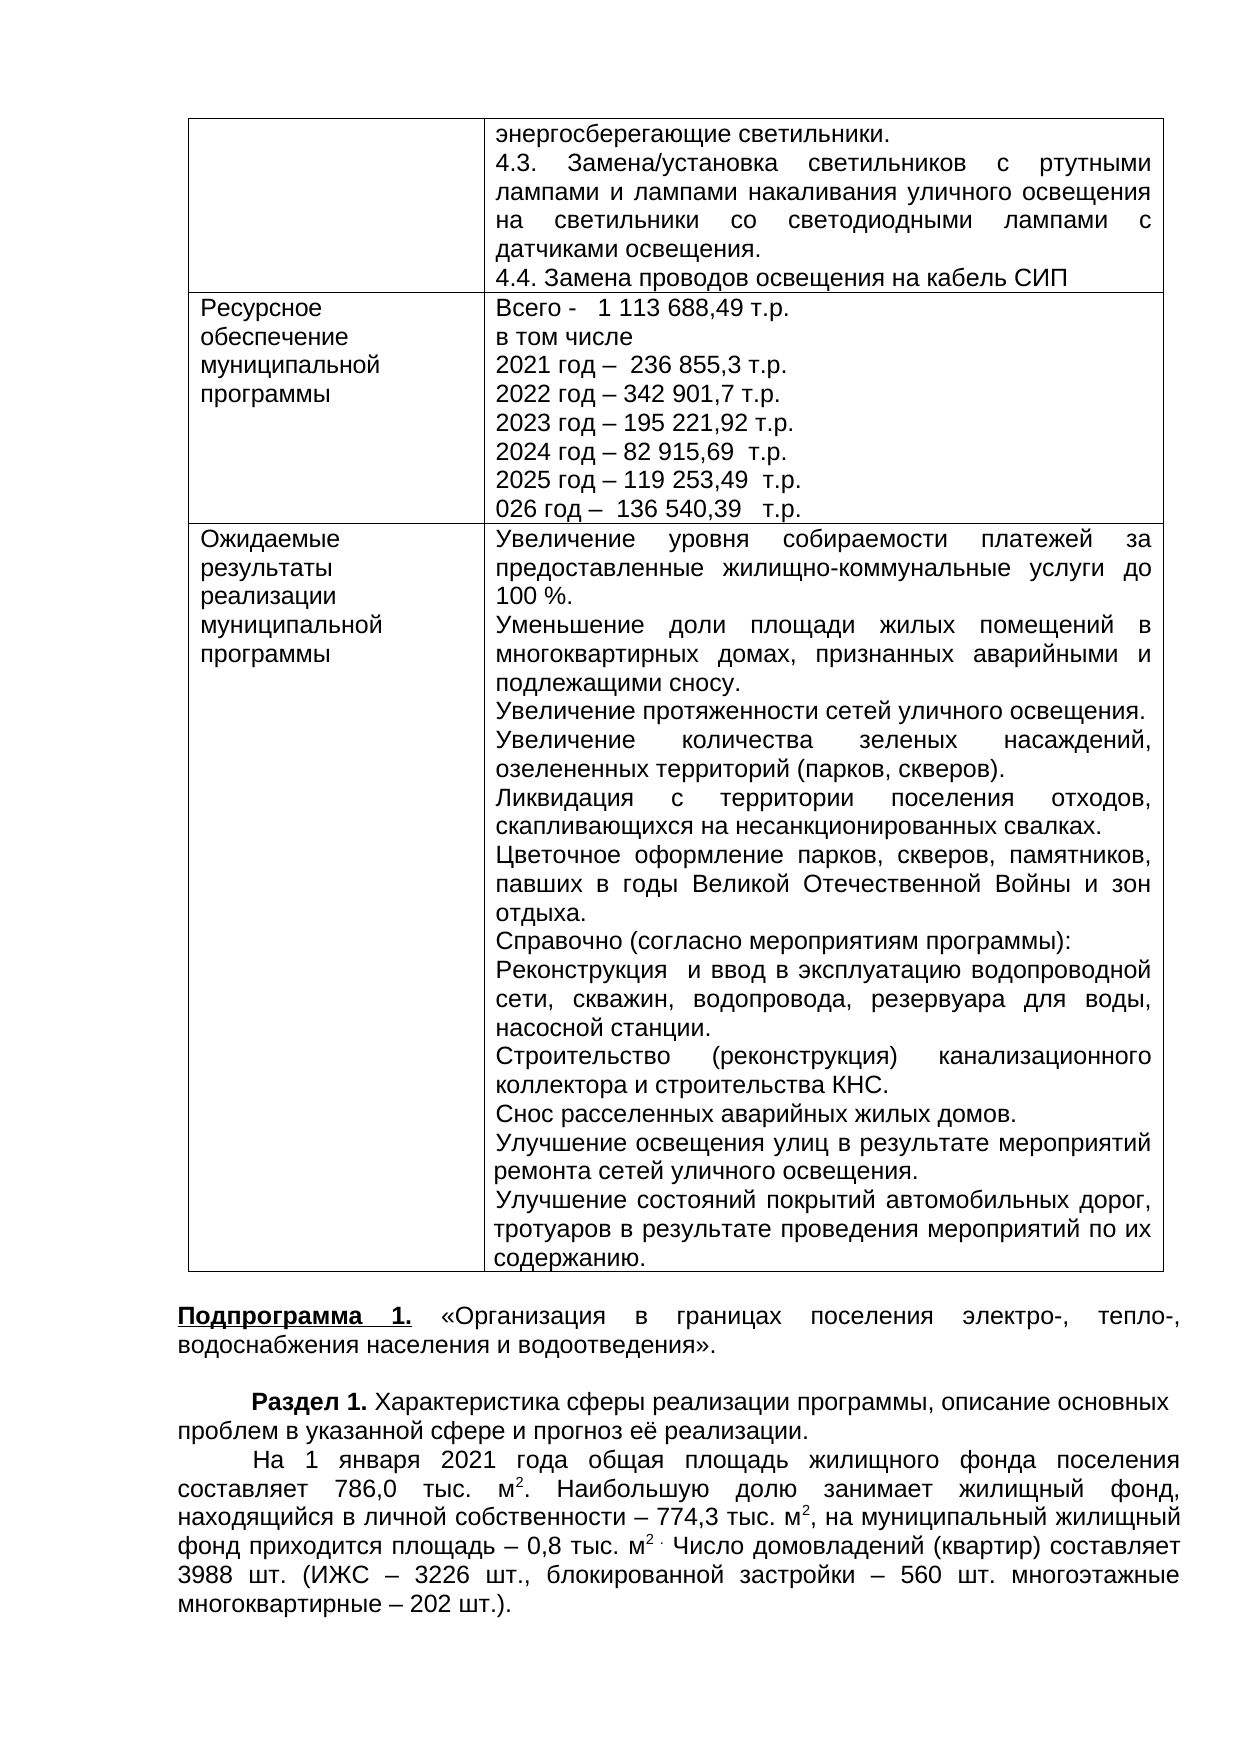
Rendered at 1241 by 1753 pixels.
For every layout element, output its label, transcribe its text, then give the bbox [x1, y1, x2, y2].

table_cell Всего - 1 113 688,49 т.р. в том числе 2021 год – 236 855,3 т.р. 2022 год – 342 901,7 т.р. 2023 год – 195 221,92 т.р. 2024 год – 82 915,69 т.р. 2025 год – 119 253,49 т.р. 026 год – 136 540,39 т.р. [485, 293, 1163, 523]
table_cell Ресурсное обеспечение муниципальной программы [189, 293, 484, 523]
text Подпрограмма 1. «Организация в границах поселения электро-, тепло-, водоснабжения населения и водоотведения». [177, 1301, 1181, 1358]
text На 1 января 2021 года общая площадь жилищного фонда поселения составляет 786,0 тыс. м2. Наибольшую долю занимает жилищный фонд, находящийся в личной собственности – 774,3 тыс. м2, на муниципальный жилищный фонд приходится площадь – 0,8 тыс. м2 . Число домовладений (квартир) составляет 3988 шт. (ИЖС – 3226 шт., блокированной застройки – 560 шт. многоэтажные многоквартирные – 202 шт.). [177, 1445, 1181, 1617]
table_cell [189, 119, 484, 292]
table_cell Ожидаемые результаты реализации муниципальной программы [189, 524, 484, 1271]
table_cell Увеличение уровня собираемости платежей за предоставленные жилищно-коммунальные услуги до 100 %. Уменьшение доли площади жилых помещений в многоквартирных домах, признанных аварийными и подлежащими сносу. Увеличение протяженности сетей уличного освещения. Увеличение количества зеленых насаждений, озелененных территорий (парков, скверов). Ликвидация с территории поселения отходов, скапливающихся на несанкционированных свалках. Цветочное оформление парков, скверов, памятников, павших в годы Великой Отечественной Войны и зон отдыха. Справочно (согласно мероприятиям программы): Реконструкция и ввод в эксплуатацию водопроводной сети, скважин, водопровода, резервуара для воды, насосной станции. Строительство (реконструкция) канализационного коллектора и строительства КНС. Снос расселенных аварийных жилых домов. Улучшение освещения улиц в результате мероприятий ремонта сетей уличного освещения. Улучшение состояний покрытий автомобильных дорог, тротуаров в результате проведения мероприятий по их содержанию. [485, 524, 1163, 1271]
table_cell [485, 119, 1163, 292]
text Раздел 1. Характеристика сферы реализации программы, описание основных проблем в указанной сфере и прогноз её реализации. [177, 1387, 1181, 1445]
